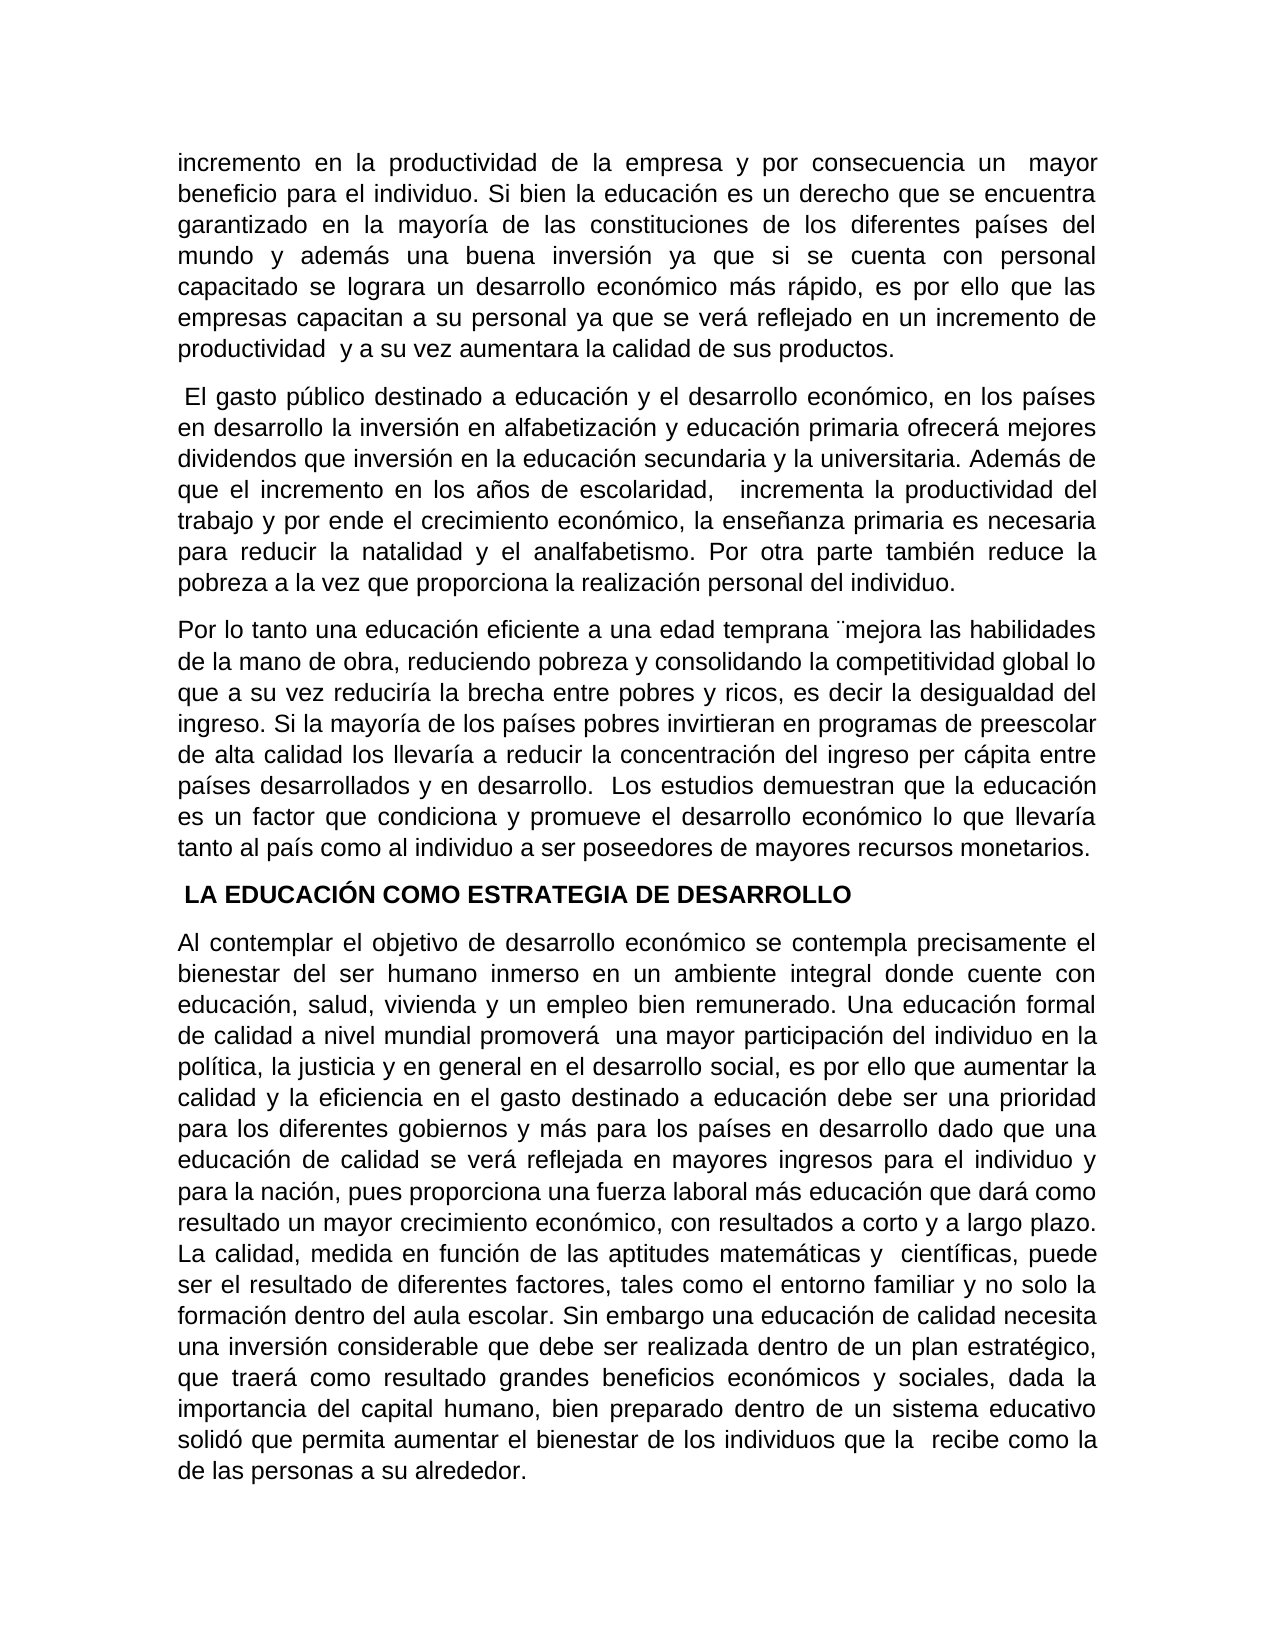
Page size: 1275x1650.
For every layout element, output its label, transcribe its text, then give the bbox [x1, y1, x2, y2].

text Por lo tanto una educación eficiente a una edad temprana ¨mejora las habilidades de la mano de obra, reduciendo pobreza y consolidando la competitividad global lo que a su vez reduciría la brecha entre pobres y ricos, es decir la desigualdad del ingreso. Si la mayoría de los países pobres invirtieran en programas de preescolar de alta calidad los llevaría a reducir la concentración del ingreso per cápita entre países desarrollados y en desarrollo. Los estudios demuestran que la educación es un factor que condiciona y promueve el desarrollo económico lo que llevaría tanto al país como al individuo a ser poseedores de mayores recursos monetarios. [177, 616, 1098, 862]
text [177, 148, 1098, 363]
text LA EDUCACIÓN COMO ESTRATEGIA DE DESARROLLO [177, 881, 1098, 909]
text El gasto público destinado a educación y el desarrollo económico, en los países en desarrollo la inversión en alfabetización y educación primaria ofrecerá mejores dividendos que inversión en la educación secundaria y la universitaria. Además de que el incremento en los años de escolaridad, incrementa la productividad del trabajo y por ende el crecimiento económico, la enseñanza primaria es necesaria para reducir la natalidad y el analfabetismo. Por otra parte también reduce la pobreza a la vez que proporciona la realización personal del individuo. [177, 382, 1098, 597]
text Al contemplar el objetivo de desarrollo económico se contempla precisamente el bienestar del ser humano inmerso en un ambiente integral donde cuente con educación, salud, vivienda y un empleo bien remunerado. Una educación formal de calidad a nivel mundial promoverá una mayor participación del individuo en la política, la justicia y en general en el desarrollo social, es por ello que aumentar la calidad y la eficiencia en el gasto destinado a educación debe ser una prioridad para los diferentes gobiernos y más para los países en desarrollo dado que una educación de calidad se verá reflejada en mayores ingresos para el individuo y para la nación, pues proporciona una fuerza laboral más educación que dará como resultado un mayor crecimiento económico, con resultados a corto y a largo plazo. La calidad, medida en función de las aptitudes matemáticas y científicas, puede ser el resultado de diferentes factores, tales como el entorno familiar y no solo la formación dentro del aula escolar. Sin embargo una educación de calidad necesita una inversión considerable que debe ser realizada dentro de un plan estratégico, que traerá como resultado grandes beneficios económicos y sociales, dada la importancia del capital humano, bien preparado dentro de un sistema educativo solidó que permita aumentar el bienestar de los individuos que la recibe como la de las personas a su alrededor. [177, 928, 1098, 1485]
